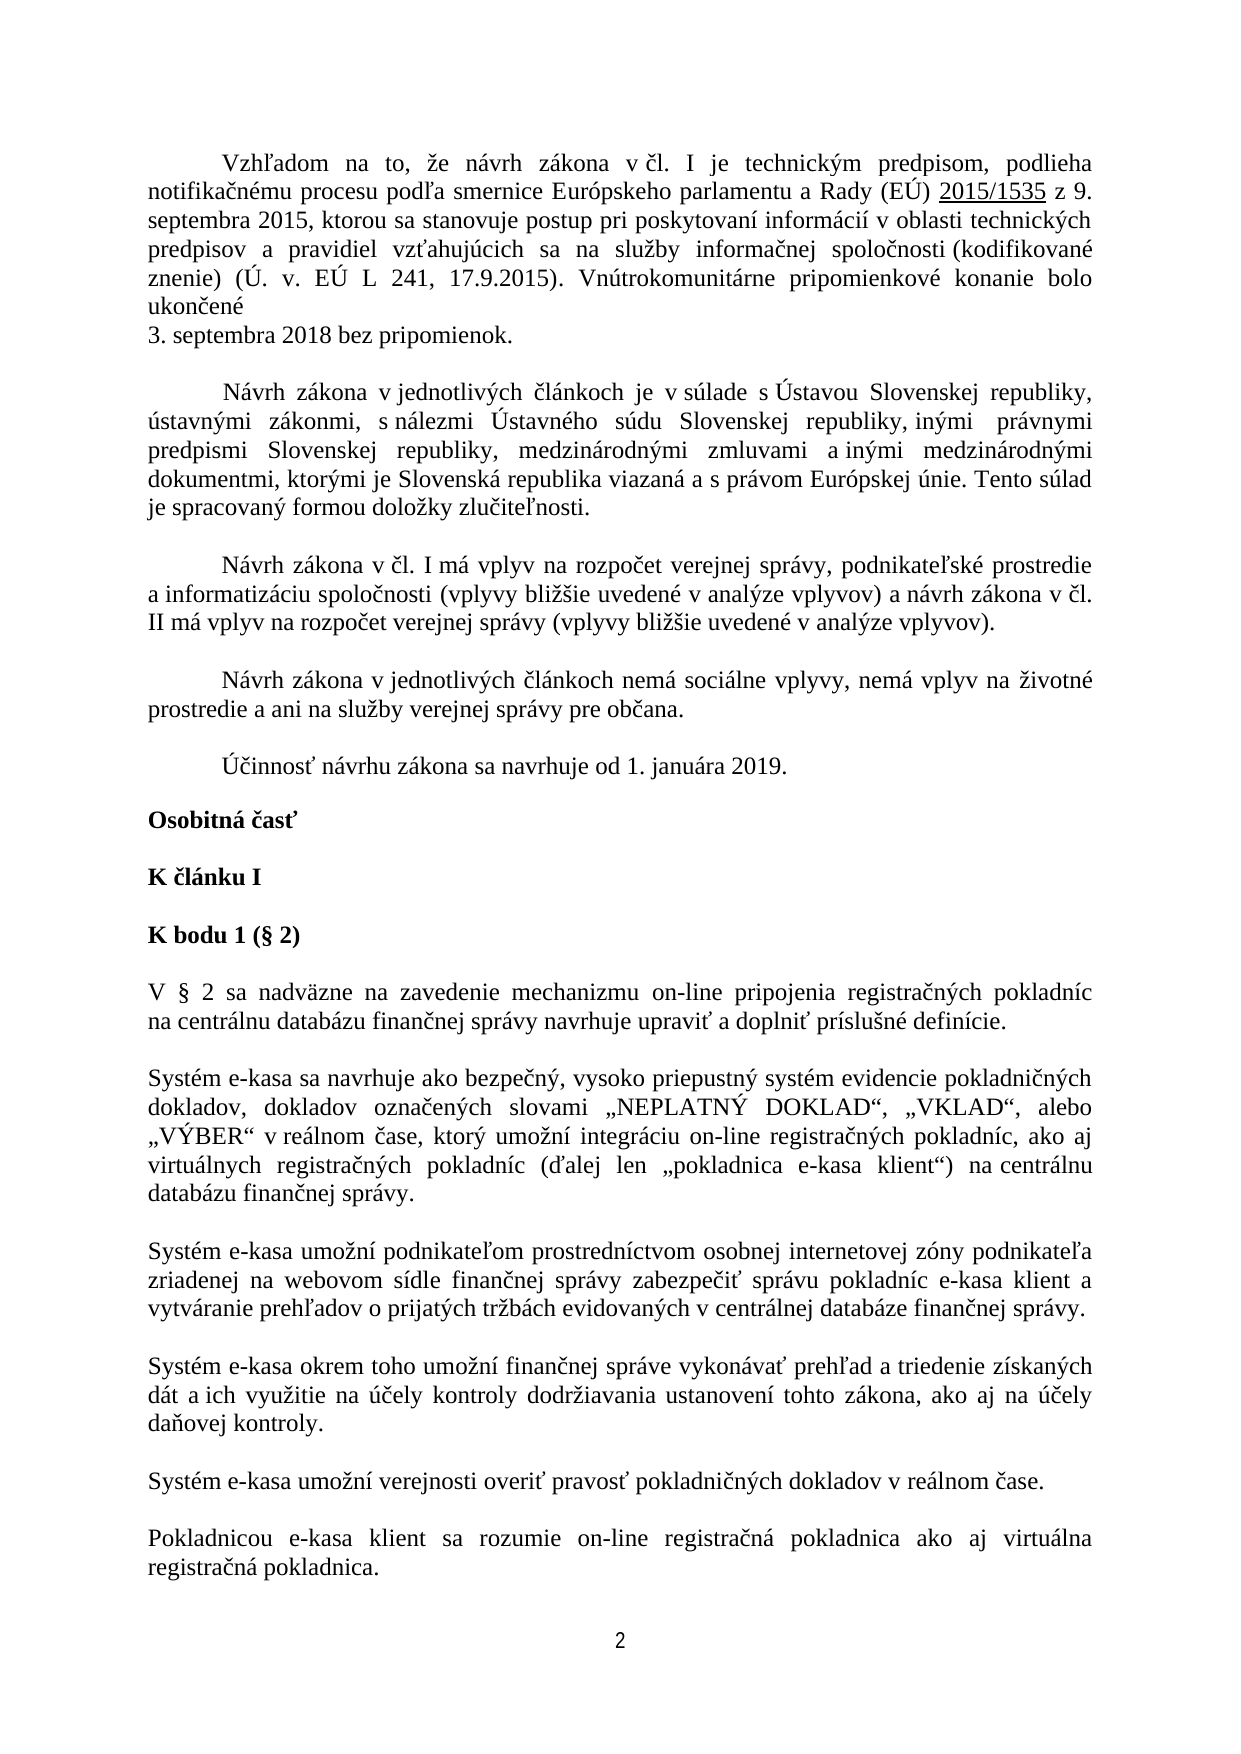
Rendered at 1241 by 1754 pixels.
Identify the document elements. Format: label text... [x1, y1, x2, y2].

text Systém e-kasa umožní verejnosti overiť pravosť pokladničných dokladov v reálnom čase. [148, 1466, 1093, 1495]
subtitle Osobitná časť [148, 805, 1093, 833]
text V § 2 sa nadväzne na zavedenie mechanizmu on-line pripojenia registračných pokladníc na centrálnu databázu finančnej správy navrhuje upraviť a doplniť príslušné definície. [148, 977, 1093, 1035]
text Systém e-kasa umožní podnikateľom prostredníctvom osobnej internetovej zóny podnikateľa zriadenej na webovom sídle finančnej správy zabezpečiť správu pokladníc e-kasa klient a vytváranie prehľadov o prijatých tržbách evidovaných v centrálnej databáze finančnej správy. [148, 1236, 1093, 1322]
text Vzhľadom na to, že návrh zákona v čl. I je technickým predpisom, podlieha notifikačnému procesu podľa smernice Európskeho parlamentu a Rady (EÚ) 2015/1535 z 9. septembra 2015, ktorou sa stanovuje postup pri poskytovaní informácií v oblasti technických predpisov a pravidiel vzťahujúcich sa na služby informačnej spoločnosti (kodifikované znenie) (Ú. v. EÚ L 241, 17.9.2015). Vnútrokomunitárne pripomienkové konanie bolo ukončené 3. septembra 2018 bez pripomienok. [148, 234, 1093, 349]
text Vzhľadom na to, že návrh zákona v čl. I je technickým predpisom, podlieha notifikačnému procesu podľa smernice Európskeho parlamentu a Rady (EÚ) 2015/1535 z 9. septembra 2015, ktorou sa stanovuje postup pri poskytovaní informácií v oblasti technických predpisov a pravidiel vzťahujúcich sa na služby informačnej spoločnosti (kodifikované znenie) (Ú. v. EÚ L 241, 17.9.2015). Vnútrokomunitárne pripomienkové konanie bolo ukončené 3. septembra 2018 bez pripomienok. [148, 148, 1093, 205]
text Návrh zákona v čl. I má vplyv na rozpočet verejnej správy, podnikateľské prostredie a informatizáciu spoločnosti (vplyvy bližšie uvedené v analýze vplyvov) a návrh zákona v čl. II má vplyv na rozpočet verejnej správy (vplyvy bližšie uvedené v analýze vplyvov). [148, 550, 1093, 636]
text Pokladnicou e-kasa klient sa rozumie on-line registračná pokladnica ako aj virtuálna registračná pokladnica. [148, 1523, 1093, 1581]
text K článku I [148, 862, 1093, 891]
text Systém e-kasa okrem toho umožní finančnej správe vykonávať prehľad a triedenie získaných dát a ich využitie na účely kontroly dodržiavania ustanovení tohto zákona, ako aj na účely daňovej kontroly. [148, 1351, 1093, 1437]
text Systém e-kasa sa navrhuje ako bezpečný, vysoko priepustný systém evidencie pokladničných dokladov, dokladov označených slovami „NEPLATNÝ DOKLAD“, „VKLAD“, alebo „VÝBER“ v reálnom čase, ktorý umožní integráciu on-line registračných pokladníc, ako aj virtuálnych registračných pokladníc (ďalej len „pokladnica e-kasa klient“) na centrálnu databázu finančnej správy. [148, 1063, 1093, 1207]
text K bodu 1 (§ 2) [148, 920, 1093, 948]
text Návrh zákona v jednotlivých článkoch je v súlade s Ústavou Slovenskej republiky, ústavnými zákonmi, s nálezmi Ústavného súdu Slovenskej republiky, inými právnymi predpismi Slovenskej republiky, medzinárodnými zmluvami a inými medzinárodnými dokumentmi, ktorými je Slovenská republika viazaná a s právom Európskej únie. Tento súlad je spracovaný formou doložky zlučiteľnosti. [148, 377, 1093, 521]
text Návrh zákona v jednotlivých článkoch nemá sociálne vplyvy, nemá vplyv na životné prostredie a ani na služby verejnej správy pre občana. [148, 665, 1093, 722]
text Účinnosť návrhu zákona sa navrhuje od 1. januára 2019. [148, 751, 1093, 780]
